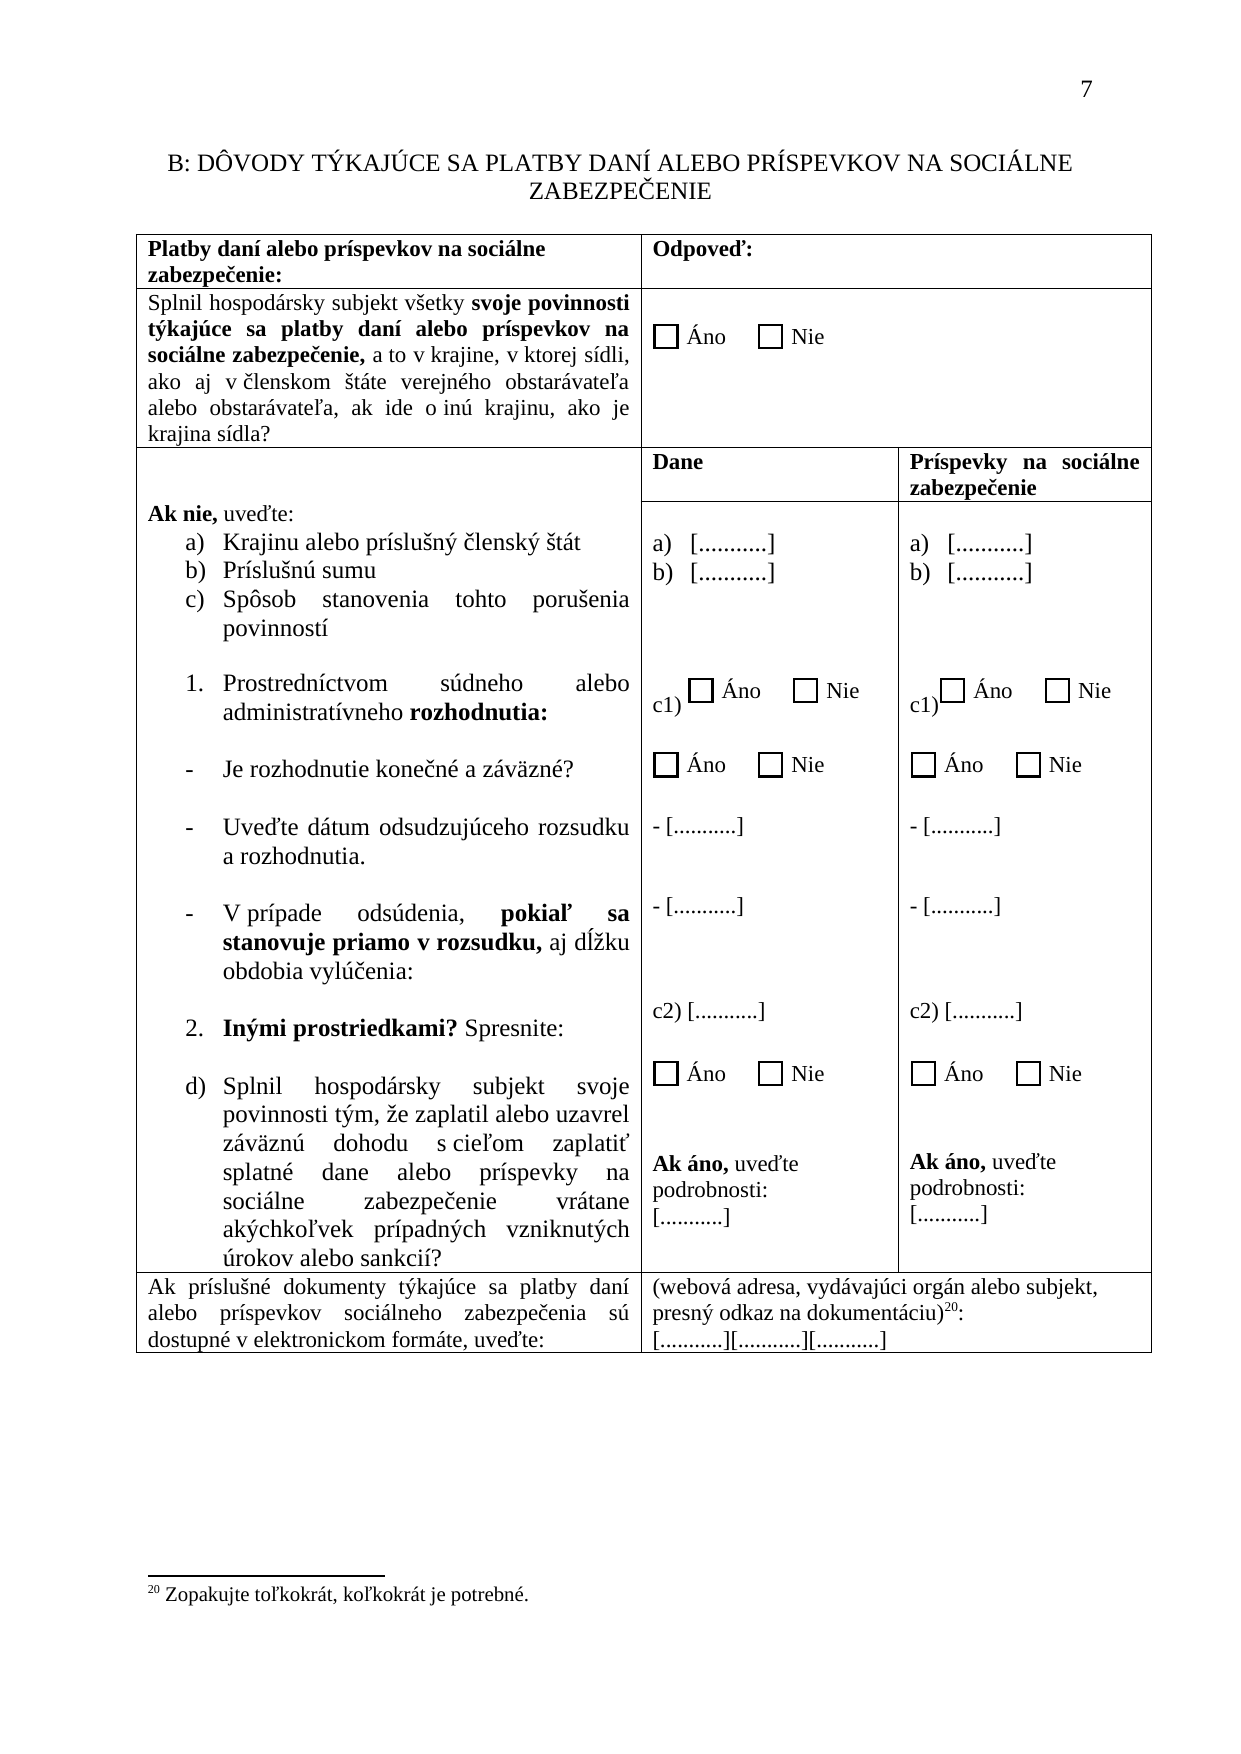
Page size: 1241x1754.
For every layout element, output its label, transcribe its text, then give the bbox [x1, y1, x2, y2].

table_cell Ak príslušné dokumenty týkajúce sa platby daní alebo príspevkov sociálneho zabezpečenia sú dostupné v elektronickom formáte, uveďte: [137, 1273, 641, 1352]
table_cell Dane [642, 448, 898, 501]
table_cell (webová adresa, vydávajúci orgán alebo subjekt, presný odkaz na dokumentáciu): [...........][...........][...........] [642, 1273, 1151, 1352]
table_cell Ak nie, uveďte: Krajinu alebo príslušný členský štát Príslušnú sumu Spôsob stanovenia tohto porušenia povinností Prostredníctvom súdneho alebo administratívneho rozhodnutia: Je rozhodnutie konečné a záväzné? Uveďte dátum odsudzujúceho rozsudku a rozhodnutia. V prípade odsúdenia, pokiaľ sa stanovuje priamo v rozsudku, aj dĺžku obdobia vylúčenia: Inými prostriedkami? Spresnite: Splnil hospodársky subjekt svoje povinnosti tým, že zaplatil alebo uzavrel záväznú dohodu s cieľom zaplatiť splatné dane alebo príspevky na sociálne zabezpečenie vrátane akýchkoľvek prípadných vzniknutých úrokov alebo sankcií? [137, 448, 641, 1272]
table_cell Splnil hospodársky subjekt všetky svoje povinnosti týkajúce sa platby daní alebo príspevkov na sociálne zabezpečenie, a to v krajine, v ktorej sídli, ako aj v členskom štáte verejného obstarávateľa alebo obstarávateľa, ak ide o inú krajinu, ako je krajina sídla? [137, 289, 641, 447]
table_cell Príspevky na sociálne zabezpečenie [899, 448, 1151, 501]
table_cell [642, 289, 1151, 447]
table_cell [...........] [...........] c1) - [...........] - [...........] c2) [...........] Ak áno, uveďte podrobnosti: [...........] [899, 502, 1151, 1272]
text B: DÔVODY TÝKAJÚCE SA PLATBY DANÍ ALEBO PRÍSPEVKOV NA SOCIÁLNE ZABEZPEČENIE [148, 148, 1093, 205]
table_header Odpoveď: [642, 235, 1151, 288]
table_header Platby daní alebo príspevkov na sociálne zabezpečenie: [137, 235, 641, 288]
table_cell [...........] [...........] c1) - [...........] - [...........] c2) [...........] Ak áno, uveďte podrobnosti: [...........] [642, 502, 898, 1272]
